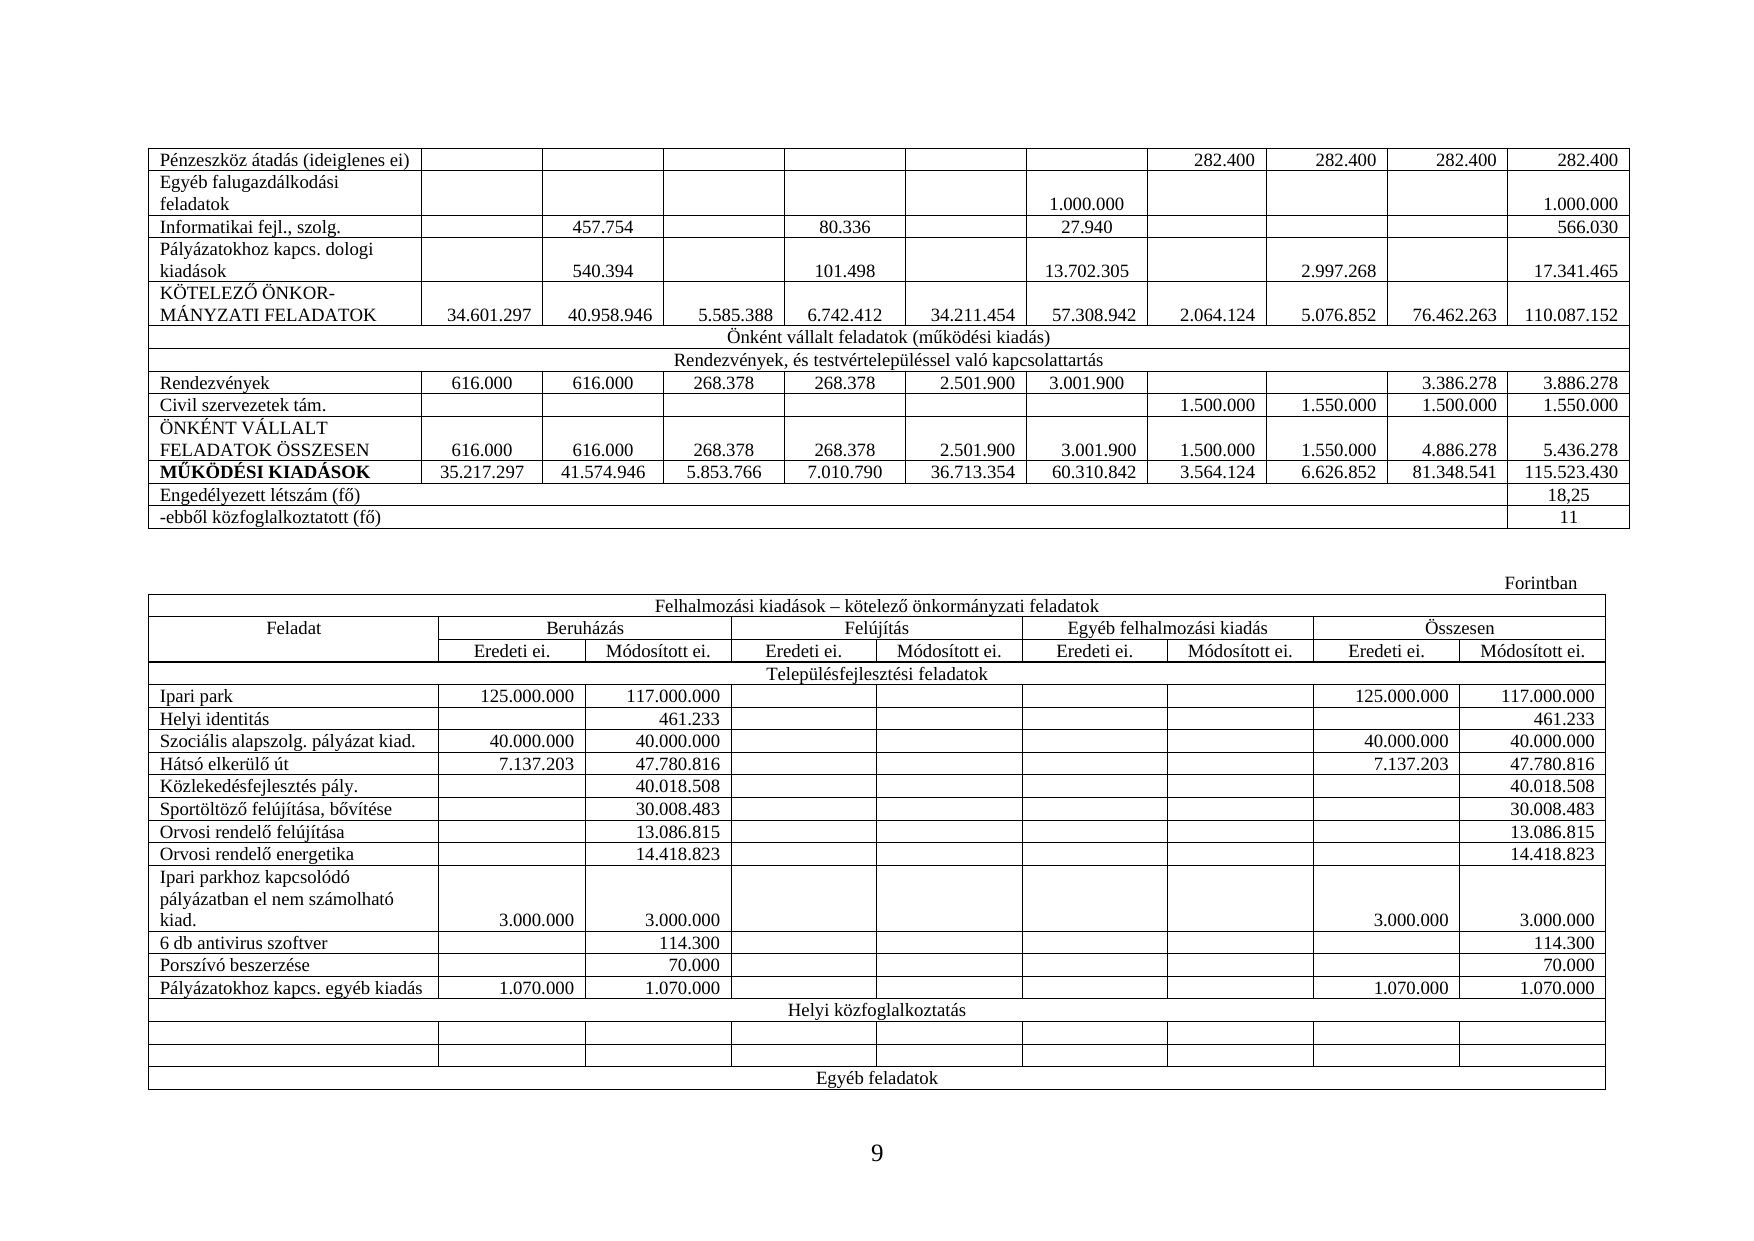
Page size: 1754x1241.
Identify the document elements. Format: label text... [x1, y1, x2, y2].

table_cell [1027, 149, 1147, 170]
table_cell 4.886.278 [1388, 417, 1507, 460]
table_cell [1168, 798, 1313, 819]
table_cell [1267, 171, 1387, 214]
table_cell Módosított ei. [1460, 640, 1605, 661]
table_cell 117.000.000 [586, 685, 731, 707]
table_cell 1.070.000 [586, 977, 731, 998]
table_cell 30.008.483 [586, 798, 731, 819]
table_cell [439, 775, 585, 797]
table_cell 70.000 [1460, 954, 1605, 976]
table_cell [1027, 394, 1147, 416]
table_cell 566.030 [1508, 216, 1629, 237]
table_cell [785, 171, 905, 214]
table_cell Feladat [149, 617, 438, 661]
table_cell [877, 753, 1022, 774]
table_cell Egyéb falugazdálkodási feladatok [149, 171, 421, 214]
table_cell 13.086.815 [586, 821, 731, 842]
table_cell 3.001.900 [1027, 417, 1147, 460]
table_cell 6.626.852 [1267, 461, 1387, 483]
table_cell Szociális alapszolg. pályázat kiad. [149, 730, 438, 752]
table_cell [877, 932, 1022, 953]
table_cell [149, 1045, 438, 1066]
table_cell 616.000 [543, 417, 663, 460]
table_cell [543, 171, 663, 214]
table_cell Orvosi rendelő felújítása [149, 821, 438, 842]
table_cell [877, 954, 1022, 976]
table_cell [732, 708, 876, 729]
table_cell [1314, 708, 1459, 729]
table_cell [439, 932, 585, 953]
table_cell [1023, 775, 1167, 797]
table_cell [1023, 821, 1167, 842]
table_cell 57.308.942 [1027, 282, 1147, 325]
table_cell 1.000.000 [1027, 171, 1147, 214]
table_cell [1314, 798, 1459, 819]
table_cell 18,25 [1508, 484, 1629, 505]
table_cell 2.997.268 [1267, 238, 1387, 281]
table_cell Beruházás [439, 617, 731, 639]
table_cell [1023, 730, 1167, 752]
table_cell 114.300 [586, 932, 731, 953]
table_cell [906, 238, 1026, 281]
table_cell Eredeti ei. [1314, 640, 1459, 661]
table_cell [732, 866, 876, 931]
table_cell 457.754 [543, 216, 663, 237]
table_cell [422, 149, 542, 170]
table_cell [1023, 866, 1167, 931]
table_cell 40.018.508 [586, 775, 731, 797]
table_cell 268.378 [664, 372, 784, 393]
table_cell [877, 866, 1022, 931]
table_cell 7.137.203 [439, 753, 585, 774]
table_cell [1148, 216, 1266, 237]
table_cell 6.742.412 [785, 282, 905, 325]
table_cell [877, 685, 1022, 707]
table_cell 13.086.815 [1460, 821, 1605, 842]
table_cell 115.523.430 [1508, 461, 1629, 483]
table_cell Engedélyezett létszám (fő) [149, 484, 1507, 505]
table_cell 3.000.000 [1460, 866, 1605, 931]
table_cell [586, 1022, 731, 1043]
table_cell Településfejlesztési feladatok [149, 663, 1605, 684]
table_cell 17.341.465 [1508, 238, 1629, 281]
table_cell Ipari parkhoz kapcsolódó pályázatban el nem számolható kiad. [149, 866, 438, 931]
table_cell [1388, 171, 1507, 214]
table_cell ÖNKÉNT VÁLLALT FELADATOK ÖSSZESEN [149, 417, 421, 460]
table_cell Informatikai fejl., szolg. [149, 216, 421, 237]
table_cell 3.000.000 [586, 866, 731, 931]
table_cell 27.940 [1027, 216, 1147, 237]
table_cell [1023, 708, 1167, 729]
table_cell 282.400 [1508, 149, 1629, 170]
text Forintban [148, 572, 1606, 593]
table_cell [1168, 866, 1313, 931]
table_cell 461.233 [1460, 708, 1605, 729]
table_cell [1267, 216, 1387, 237]
table_cell [906, 216, 1026, 237]
table_cell 3.001.900 [1027, 372, 1147, 393]
table_cell 76.462.263 [1388, 282, 1507, 325]
table_cell 1.500.000 [1388, 394, 1507, 416]
table_cell [422, 394, 542, 416]
table_cell 5.853.766 [664, 461, 784, 483]
table_cell Hátsó elkerülő út [149, 753, 438, 774]
table_cell 40.018.508 [1460, 775, 1605, 797]
table_cell [1168, 753, 1313, 774]
table_cell [1168, 685, 1313, 707]
table_cell 2.501.900 [906, 417, 1026, 460]
table_cell [664, 149, 784, 170]
table_cell 40.000.000 [1314, 730, 1459, 752]
table_cell [906, 149, 1026, 170]
table_cell Módosított ei. [586, 640, 731, 661]
table_cell 282.400 [1388, 149, 1507, 170]
table_cell 60.310.842 [1027, 461, 1147, 483]
table_cell [785, 149, 905, 170]
table_cell 5.585.388 [664, 282, 784, 325]
table_cell Eredeti ei. [439, 640, 585, 661]
table_cell 616.000 [422, 372, 542, 393]
table_cell [1314, 932, 1459, 953]
table_cell [1148, 372, 1266, 393]
table_cell 13.702.305 [1027, 238, 1147, 281]
table_cell 3.386.278 [1388, 372, 1507, 393]
table_cell [1168, 954, 1313, 976]
table_cell [732, 977, 876, 998]
table_cell [1314, 1045, 1459, 1066]
table_cell [1023, 1045, 1167, 1066]
table_cell [439, 843, 585, 865]
table_cell [1314, 954, 1459, 976]
table_cell [1314, 775, 1459, 797]
table_cell [664, 216, 784, 237]
table_cell Egyéb felhalmozási kiadás [1023, 617, 1313, 639]
table_cell [732, 753, 876, 774]
table_cell [439, 708, 585, 729]
table_cell 36.713.354 [906, 461, 1026, 483]
table_cell [1023, 1022, 1167, 1043]
table_cell 40.000.000 [586, 730, 731, 752]
table_cell 1.070.000 [1460, 977, 1605, 998]
table_cell Ipari park [149, 685, 438, 707]
table_cell Helyi közfoglalkoztatás [149, 999, 1605, 1021]
table_cell 3.564.124 [1148, 461, 1266, 483]
table_cell 34.211.454 [906, 282, 1026, 325]
table_cell 282.400 [1148, 149, 1266, 170]
table_cell [1460, 1022, 1605, 1043]
table_cell [732, 843, 876, 865]
table_cell [877, 775, 1022, 797]
table_cell [1023, 843, 1167, 865]
table_cell 41.574.946 [543, 461, 663, 483]
table_cell 5.436.278 [1508, 417, 1629, 460]
table_cell [877, 1045, 1022, 1066]
table_cell Egyéb feladatok [149, 1067, 1605, 1089]
table_cell 7.010.790 [785, 461, 905, 483]
table_cell 1.070.000 [439, 977, 585, 998]
table_cell Összesen [1314, 617, 1605, 639]
table_cell [1168, 977, 1313, 998]
table_cell 47.780.816 [1460, 753, 1605, 774]
table_cell [785, 394, 905, 416]
table_cell [877, 1022, 1022, 1043]
table_cell 3.000.000 [439, 866, 585, 931]
table_cell Porszívó beszerzése [149, 954, 438, 976]
table_cell 268.378 [785, 417, 905, 460]
table_cell 1.500.000 [1148, 394, 1266, 416]
table_cell [877, 708, 1022, 729]
table_cell [906, 171, 1026, 214]
table_cell [732, 821, 876, 842]
table_cell [1267, 372, 1387, 393]
table_cell [439, 1022, 585, 1043]
table_cell 14.418.823 [586, 843, 731, 865]
table_cell 35.217.297 [422, 461, 542, 483]
table_cell [1168, 730, 1313, 752]
table_cell Önként vállalt feladatok (működési kiadás) [149, 326, 1629, 348]
table_cell 125.000.000 [1314, 685, 1459, 707]
table_cell Eredeti ei. [732, 640, 876, 661]
table_cell 30.008.483 [1460, 798, 1605, 819]
table_cell Pályázatokhoz kapcs. dologi kiadások [149, 238, 421, 281]
table_cell Civil szervezetek tám. [149, 394, 421, 416]
table_cell [1388, 216, 1507, 237]
table_cell Pályázatokhoz kapcs. egyéb kiadás [149, 977, 438, 998]
table_cell [732, 932, 876, 953]
table_cell 616.000 [543, 372, 663, 393]
table_cell 1.550.000 [1508, 394, 1629, 416]
table_cell [149, 1022, 438, 1043]
table_cell [664, 238, 784, 281]
table_header Felhalmozási kiadások – kötelező önkormányzati feladatok [149, 595, 1605, 616]
table_cell [906, 394, 1026, 416]
table_cell 1.000.000 [1508, 171, 1629, 214]
table_cell [1168, 708, 1313, 729]
table_cell Módosított ei. [877, 640, 1022, 661]
table_cell [439, 954, 585, 976]
table_cell Helyi identitás [149, 708, 438, 729]
table_cell 81.348.541 [1388, 461, 1507, 483]
table_cell [1148, 238, 1266, 281]
table_cell [422, 216, 542, 237]
table_cell [1023, 932, 1167, 953]
table_cell 14.418.823 [1460, 843, 1605, 865]
table_cell [1168, 843, 1313, 865]
table_cell 616.000 [422, 417, 542, 460]
table_cell [543, 149, 663, 170]
table_cell 461.233 [586, 708, 731, 729]
table_cell [1168, 1045, 1313, 1066]
table_cell [439, 798, 585, 819]
table_cell Sportöltöző felújítása, bővítése [149, 798, 438, 819]
table_cell [732, 1045, 876, 1066]
table_cell [732, 954, 876, 976]
table_cell 6 db antivirus szoftver [149, 932, 438, 953]
table_cell 3.000.000 [1314, 866, 1459, 931]
table_cell [877, 843, 1022, 865]
table_cell Felújítás [732, 617, 1022, 639]
table_cell -ebből közfoglalkoztatott (fő) [149, 506, 1507, 528]
table_cell Eredeti ei. [1023, 640, 1167, 661]
table_cell [732, 798, 876, 819]
table_cell 80.336 [785, 216, 905, 237]
table_cell [664, 171, 784, 214]
table_cell 1.070.000 [1314, 977, 1459, 998]
table_cell 117.000.000 [1460, 685, 1605, 707]
table_cell [877, 798, 1022, 819]
table_cell [732, 685, 876, 707]
table_cell 34.601.297 [422, 282, 542, 325]
table_cell 2.501.900 [906, 372, 1026, 393]
table_cell 40.000.000 [1460, 730, 1605, 752]
table_cell Módosított ei. [1168, 640, 1313, 661]
table_cell 268.378 [664, 417, 784, 460]
table_cell [877, 977, 1022, 998]
table_cell Rendezvények [149, 372, 421, 393]
table_cell [1314, 1022, 1459, 1043]
table_cell [1168, 821, 1313, 842]
table_cell [1314, 821, 1459, 842]
table_cell 125.000.000 [439, 685, 585, 707]
table_cell 1.550.000 [1267, 394, 1387, 416]
table_cell [732, 1022, 876, 1043]
table_cell [422, 171, 542, 214]
table_cell [586, 1045, 731, 1066]
table_cell Közlekedésfejlesztés pály. [149, 775, 438, 797]
table_cell 70.000 [586, 954, 731, 976]
table_cell Orvosi rendelő energetika [149, 843, 438, 865]
table_cell 282.400 [1267, 149, 1387, 170]
table_cell Rendezvények, és testvértelepüléssel való kapcsolattartás [149, 349, 1629, 371]
table_cell 5.076.852 [1267, 282, 1387, 325]
table_cell [1023, 954, 1167, 976]
table_cell 1.550.000 [1267, 417, 1387, 460]
table_cell [422, 238, 542, 281]
table_cell [1168, 932, 1313, 953]
table_cell [1388, 238, 1507, 281]
table_cell [439, 821, 585, 842]
table_cell [1023, 798, 1167, 819]
table_cell 1.500.000 [1148, 417, 1266, 460]
table_cell [543, 394, 663, 416]
table_cell [1148, 171, 1266, 214]
table_cell KÖTELEZŐ ÖNKOR- MÁNYZATI FELADATOK [149, 282, 421, 325]
table_cell [1460, 1045, 1605, 1066]
table_cell 40.000.000 [439, 730, 585, 752]
table_cell [877, 730, 1022, 752]
table_cell Pénzeszköz átadás (ideiglenes ei) [149, 149, 421, 170]
table_cell 101.498 [785, 238, 905, 281]
table_cell [1168, 1022, 1313, 1043]
table_cell [1023, 753, 1167, 774]
table_cell 540.394 [543, 238, 663, 281]
table_cell [664, 394, 784, 416]
table_cell 7.137.203 [1314, 753, 1459, 774]
table_cell [439, 1045, 585, 1066]
table_cell 110.087.152 [1508, 282, 1629, 325]
table_cell 40.958.946 [543, 282, 663, 325]
table_cell 2.064.124 [1148, 282, 1266, 325]
table_cell [732, 730, 876, 752]
table_cell 114.300 [1460, 932, 1605, 953]
table_cell MŰKÖDÉSI KIADÁSOK [149, 461, 421, 483]
table_cell 47.780.816 [586, 753, 731, 774]
table_cell 3.886.278 [1508, 372, 1629, 393]
table_cell 11 [1508, 506, 1629, 528]
table_cell [1023, 977, 1167, 998]
table_cell [1314, 843, 1459, 865]
table_cell 268.378 [785, 372, 905, 393]
table_cell [1023, 685, 1167, 707]
table_cell [1168, 775, 1313, 797]
table_cell [732, 775, 876, 797]
table_cell [877, 821, 1022, 842]
